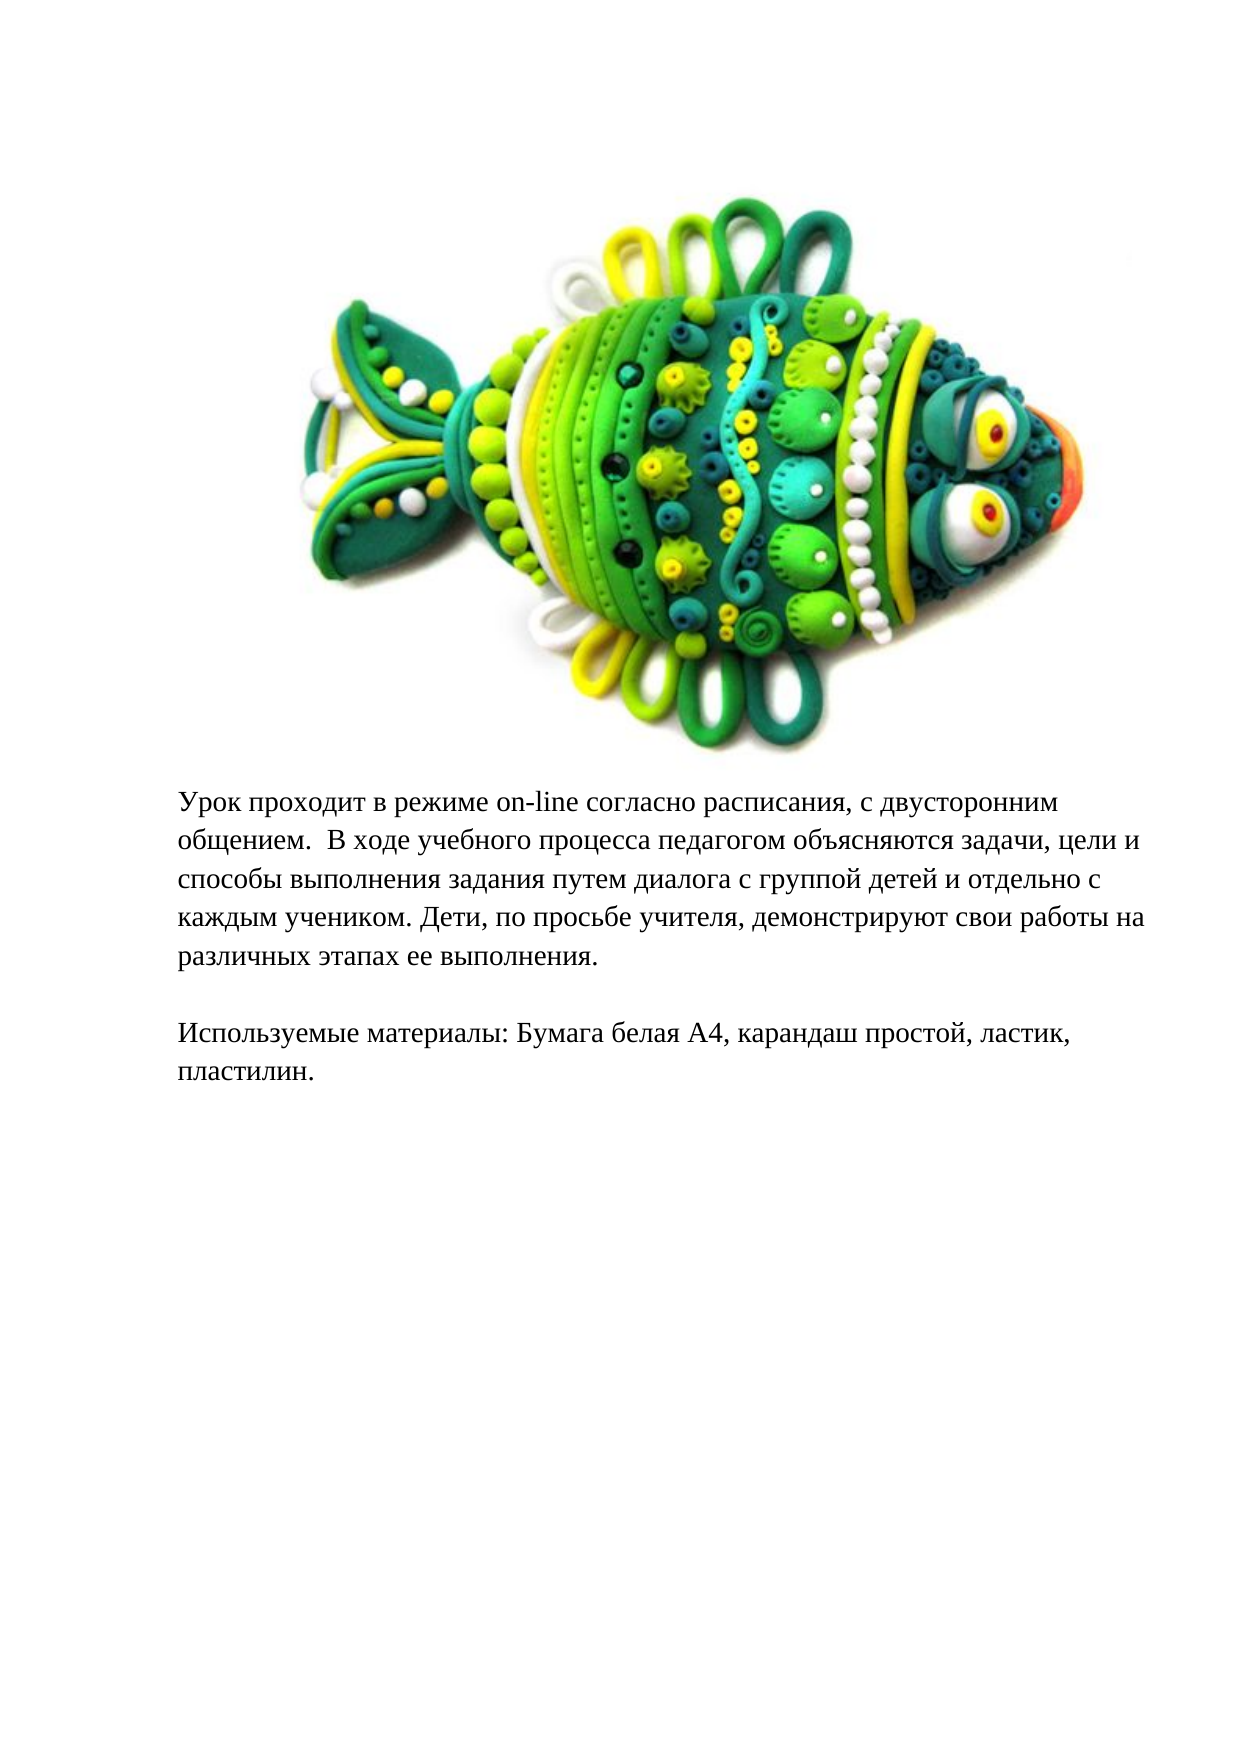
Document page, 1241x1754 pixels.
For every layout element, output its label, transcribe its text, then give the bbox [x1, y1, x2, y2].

picture [251, 118, 1133, 780]
text Используемые материалы: Бумага белая А4, карандаш простой, ластик, пластилин. [177, 1015, 1152, 1087]
text Урок проходит в режиме on-line согласно расписания, с двусторонним общением. В ходе учебного процесса педагогом объясняются задачи, цели и способы выполнения задания путем диалога с группой детей и отдельно с каждым учеником. Дети, по просьбе учителя, демонстрируют свои работы на различных этапах ее выполнения. [177, 784, 1152, 971]
